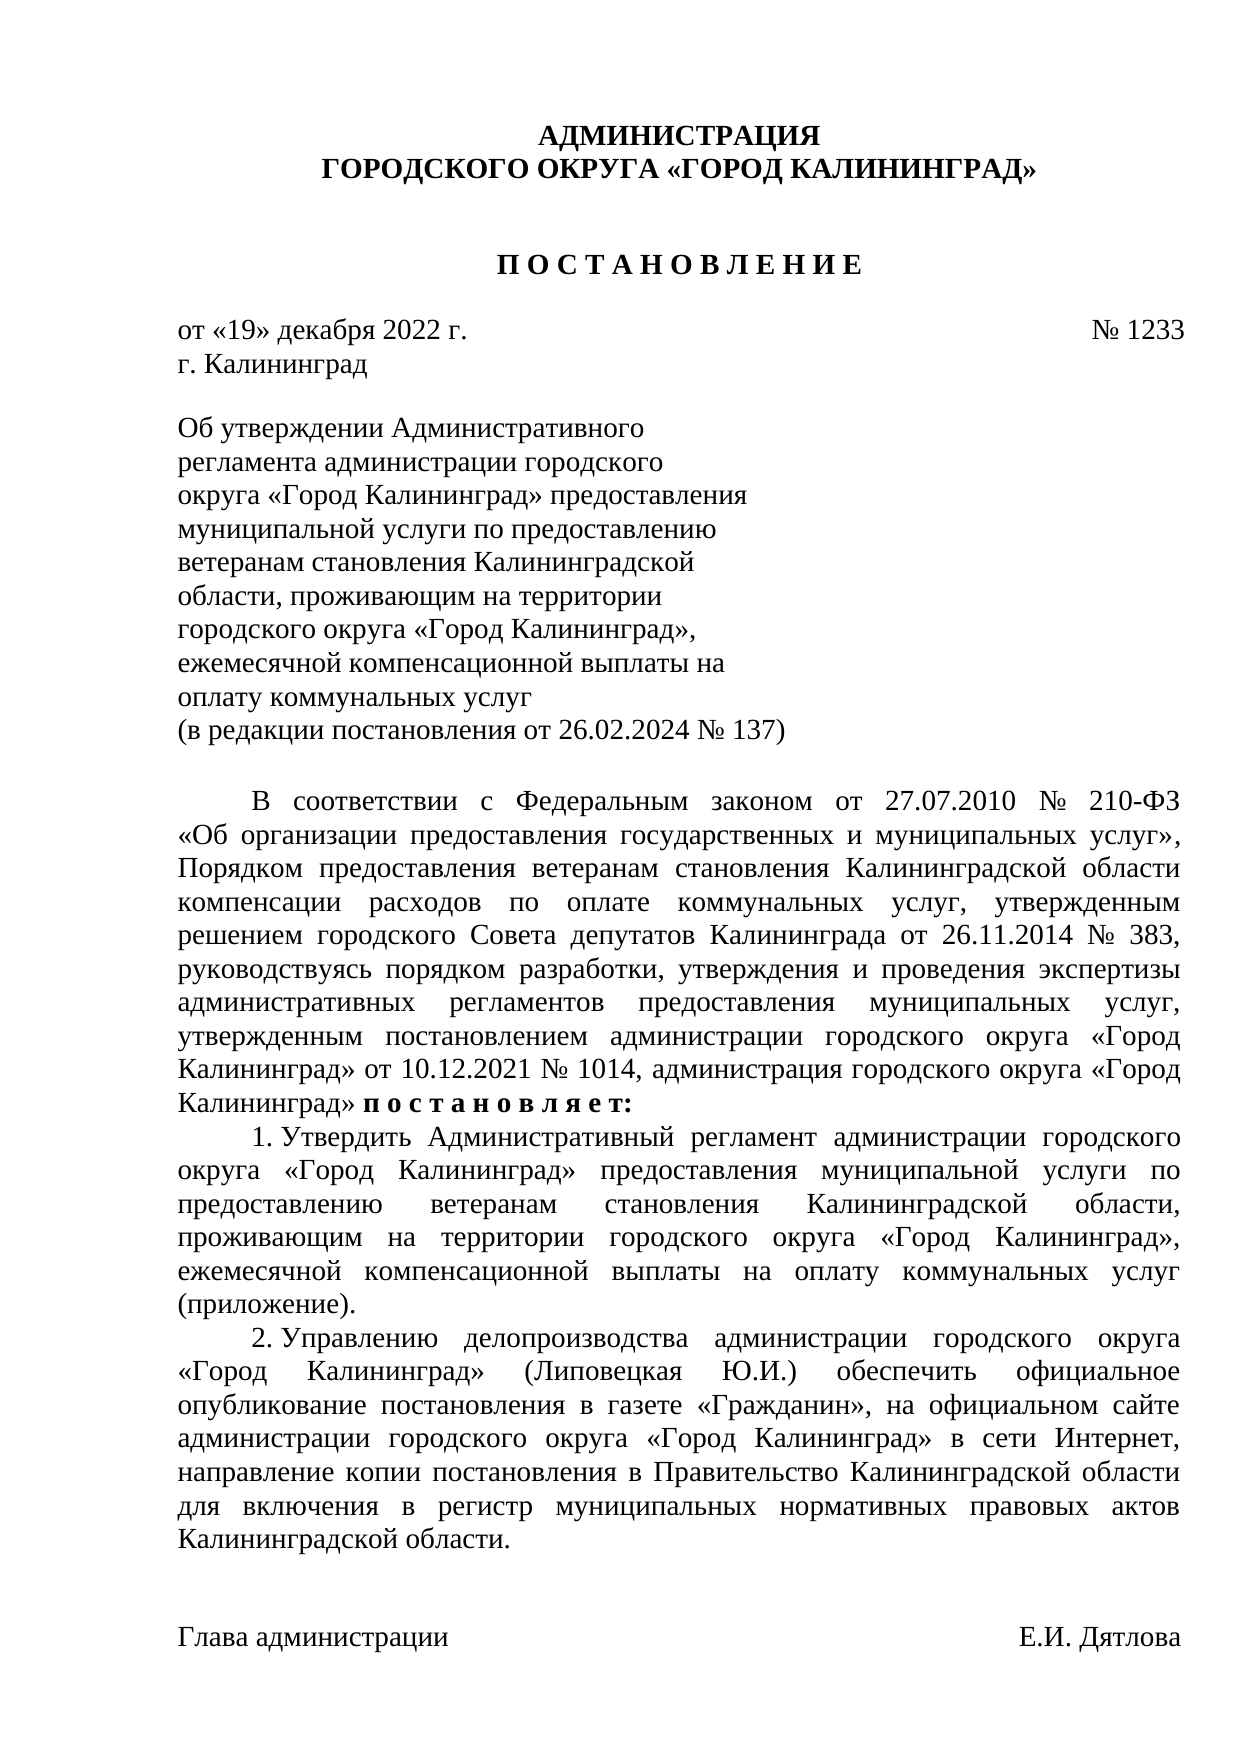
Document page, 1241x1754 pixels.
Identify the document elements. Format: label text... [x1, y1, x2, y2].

text 2. Управлению делопроизводства администрации городского округа «Город Калининград» (Липовецкая Ю.И.) обеспечить официальное опубликование постановления в газете «Гражданин», на официальном сайте администрации городского округа «Город Калининград» в сети Интернет, направление копии постановления в Правительство Калининградской области для включения в регистр муниципальных нормативных правовых актов Калининградской области. [177, 1320, 1181, 1555]
text В соответствии с Федеральным законом от 27.07.2010 № 210-ФЗ «Об организации предоставления государственных и муниципальных услуг», Порядком предоставления ветеранам становления Калининградской области компенсации расходов по оплате коммунальных услуг, утвержденным решением городского Совета депутатов Калининграда от 26.11.2014 № 383, руководствуясь порядком разработки, утверждения и проведения экспертизы административных регламентов предоставления муниципальных услуг, утвержденным постановлением администрации городского округа «Город Калининград» от 10.12.2021 № 1014, администрация городского округа «Город Калининград» п о с т а н о в л я е т: [177, 783, 1181, 1119]
text АДМИНИСТРАЦИЯ [177, 118, 1181, 152]
text 1. Утвердить Административный регламент администрации городского округа «Город Калининград» предоставления муниципальной услуги по предоставлению ветеранам становления Калининградской области, проживающим на территории городского округа «Город Калининград», ежемесячной компенсационной выплаты на оплату коммунальных услуг (приложение). [177, 1119, 1181, 1320]
text ГОРОДСКОГО ОКРУГА «ГОРОД КАЛИНИНГРАД» [177, 152, 1181, 185]
text П О С Т А Н О В Л Е Н И Е [177, 247, 1181, 281]
table_header № 1233 [664, 312, 1196, 379]
table_header от «19» декабря 2022 г. г. Калининград [166, 312, 664, 379]
text Об утверждении Административного регламента администрации городского округа «Город Калининград» предоставления муниципальной услуги по предоставлению ветеранам становления Калининградской области, проживающим на территории городского округа «Город Калининград», ежемесячной компенсационной выплаты на оплату коммунальных услуг [177, 410, 753, 712]
text Глава администрации Е.И. Дятлова [177, 1619, 1181, 1653]
text (в редакции постановления от 26.02.2024 № 137) [177, 712, 1181, 746]
